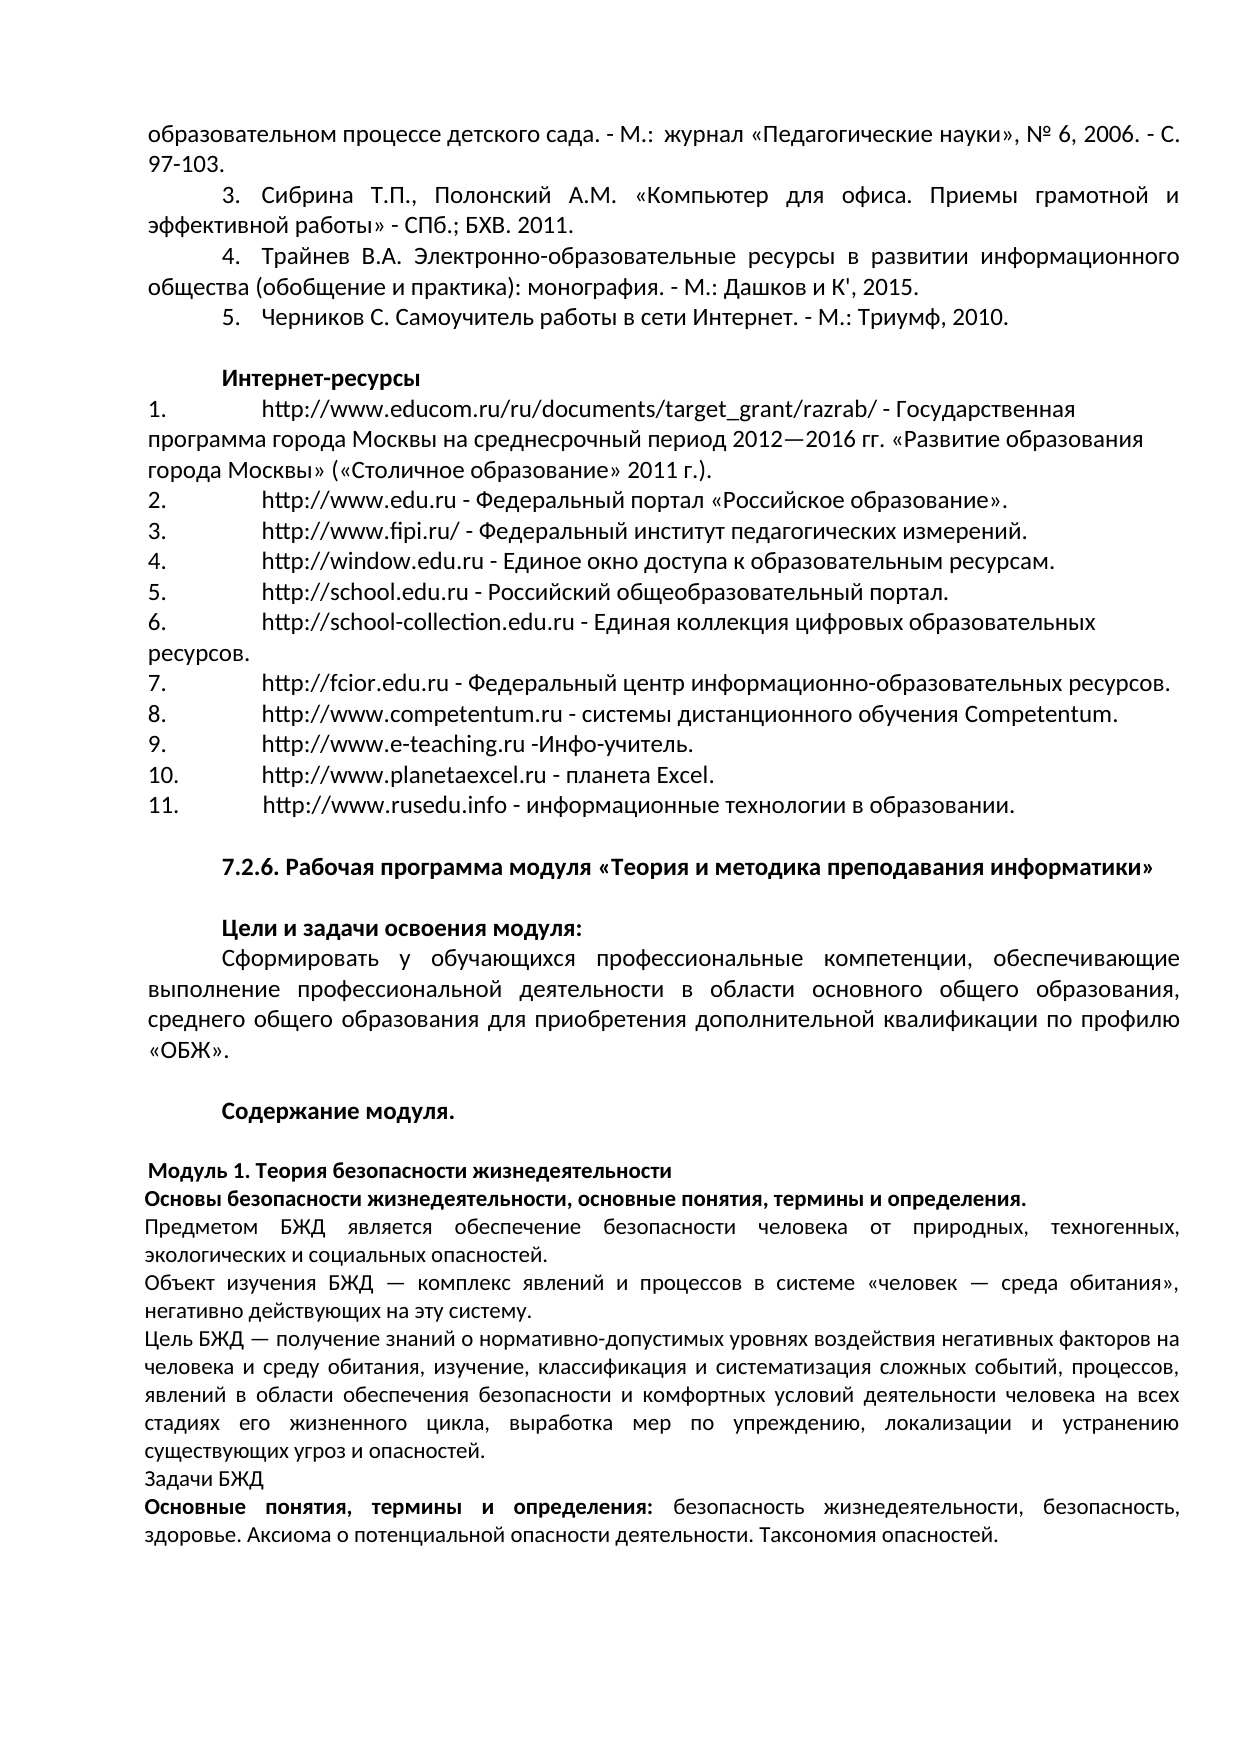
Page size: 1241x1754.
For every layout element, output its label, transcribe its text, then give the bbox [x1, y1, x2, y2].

text Предметом БЖД является обеспечение безопасности человека от природных, техногенных, экологических и социальных опасностей. [144, 1212, 1181, 1268]
list Черников С. Самоучитель работы в сети Интернет. - М.: Триумф, 2010. [148, 301, 1181, 332]
list http://school-collection.edu.ru - Единая коллекция цифровых образовательных ресурсов. [148, 606, 1181, 667]
text Задачи БЖД [144, 1464, 1181, 1492]
text Объект изучения БЖД — комплекс явлений и процессов в системе «человек — среда обитания», негативно действующих на эту систему. [144, 1268, 1181, 1324]
list http://www.e-teaching.ru -Инфо-учитель. [148, 728, 1181, 759]
list http://www.educom.ru/ru/documents/target_grant/razrab/ - Государственная программа города Москвы на среднесрочный период 2012—2016 гг. «Развитие образования города Москвы» («Столичное образование» 2011 г.). [148, 393, 1181, 484]
text Основы безопасности жизнедеятельности, основные понятия, термины и определения. [144, 1184, 1181, 1212]
text Цель БЖД — получение знаний о нормативно-допустимых уровнях воздействия негативных факторов на человека и среду обитания, изучение, классификация и систематизация сложных событий, процессов, явлений в области обеспечения безопасности и комфортных условий деятельности человека на всех стадиях его жизненного цикла, выработка мер по упреждению, локализации и устранению существующих угроз и опасностей. [144, 1324, 1181, 1464]
text 7.2.6. Рабочая программа модуля «Теория и методика преподавания информатики» [148, 851, 1181, 881]
text Цели и задачи освоения модуля: [148, 912, 1181, 942]
list Сибрина Т.П., Полонский А.М. «Компьютер для офиса. Приемы грамотной и эффективной работы» - СПб.; БХВ. 2011. [148, 179, 1181, 240]
list http://window.edu.ru - Единое окно доступа к образовательным ресурсам. [148, 545, 1181, 576]
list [148, 118, 1181, 179]
list http://www.rusedu.info - информационные технологии в образовании. [148, 789, 1181, 820]
text Интернет-ресурсы [148, 362, 1181, 393]
text Содержание модуля. [148, 1095, 1181, 1125]
list http://www.fipi.ru/ - Федеральный институт педагогических измерений. [148, 515, 1181, 545]
text Сформировать у обучающихся профессиональные компетенции, обеспечивающие выполнение профессиональной деятельности в области основного общего образования, среднего общего образования для приобретения дополнительной квалификации по профилю «ОБЖ». [148, 942, 1181, 1064]
text Основные понятия, термины и определения: безопасность жизнедеятельности, безопасность, здоровье. Аксиома о потенциальной опасности деятельности. Таксономия опасностей. [144, 1492, 1181, 1548]
list http://www.planetaexcel.ru - планета Excel. [148, 759, 1181, 789]
list http://www.competentum.ru - системы дистанционного обучения Competentum. [148, 698, 1181, 728]
list http://www.edu.ru - Федеральный портал «Российское образование». [148, 484, 1181, 515]
text Модуль 1. Теория безопасности жизнедеятельности [148, 1156, 1181, 1184]
list http://fcior.edu.ru - Федеральный центр информационно-образовательных ресурсов. [148, 667, 1181, 698]
list http://school.edu.ru - Российский общеобразовательный портал. [148, 576, 1181, 606]
list Трайнев В.А. Электронно-образовательные ресурсы в развитии информационного общества (обобщение и практика): монография. - М.: Дашков и К', 2015. [148, 240, 1181, 301]
